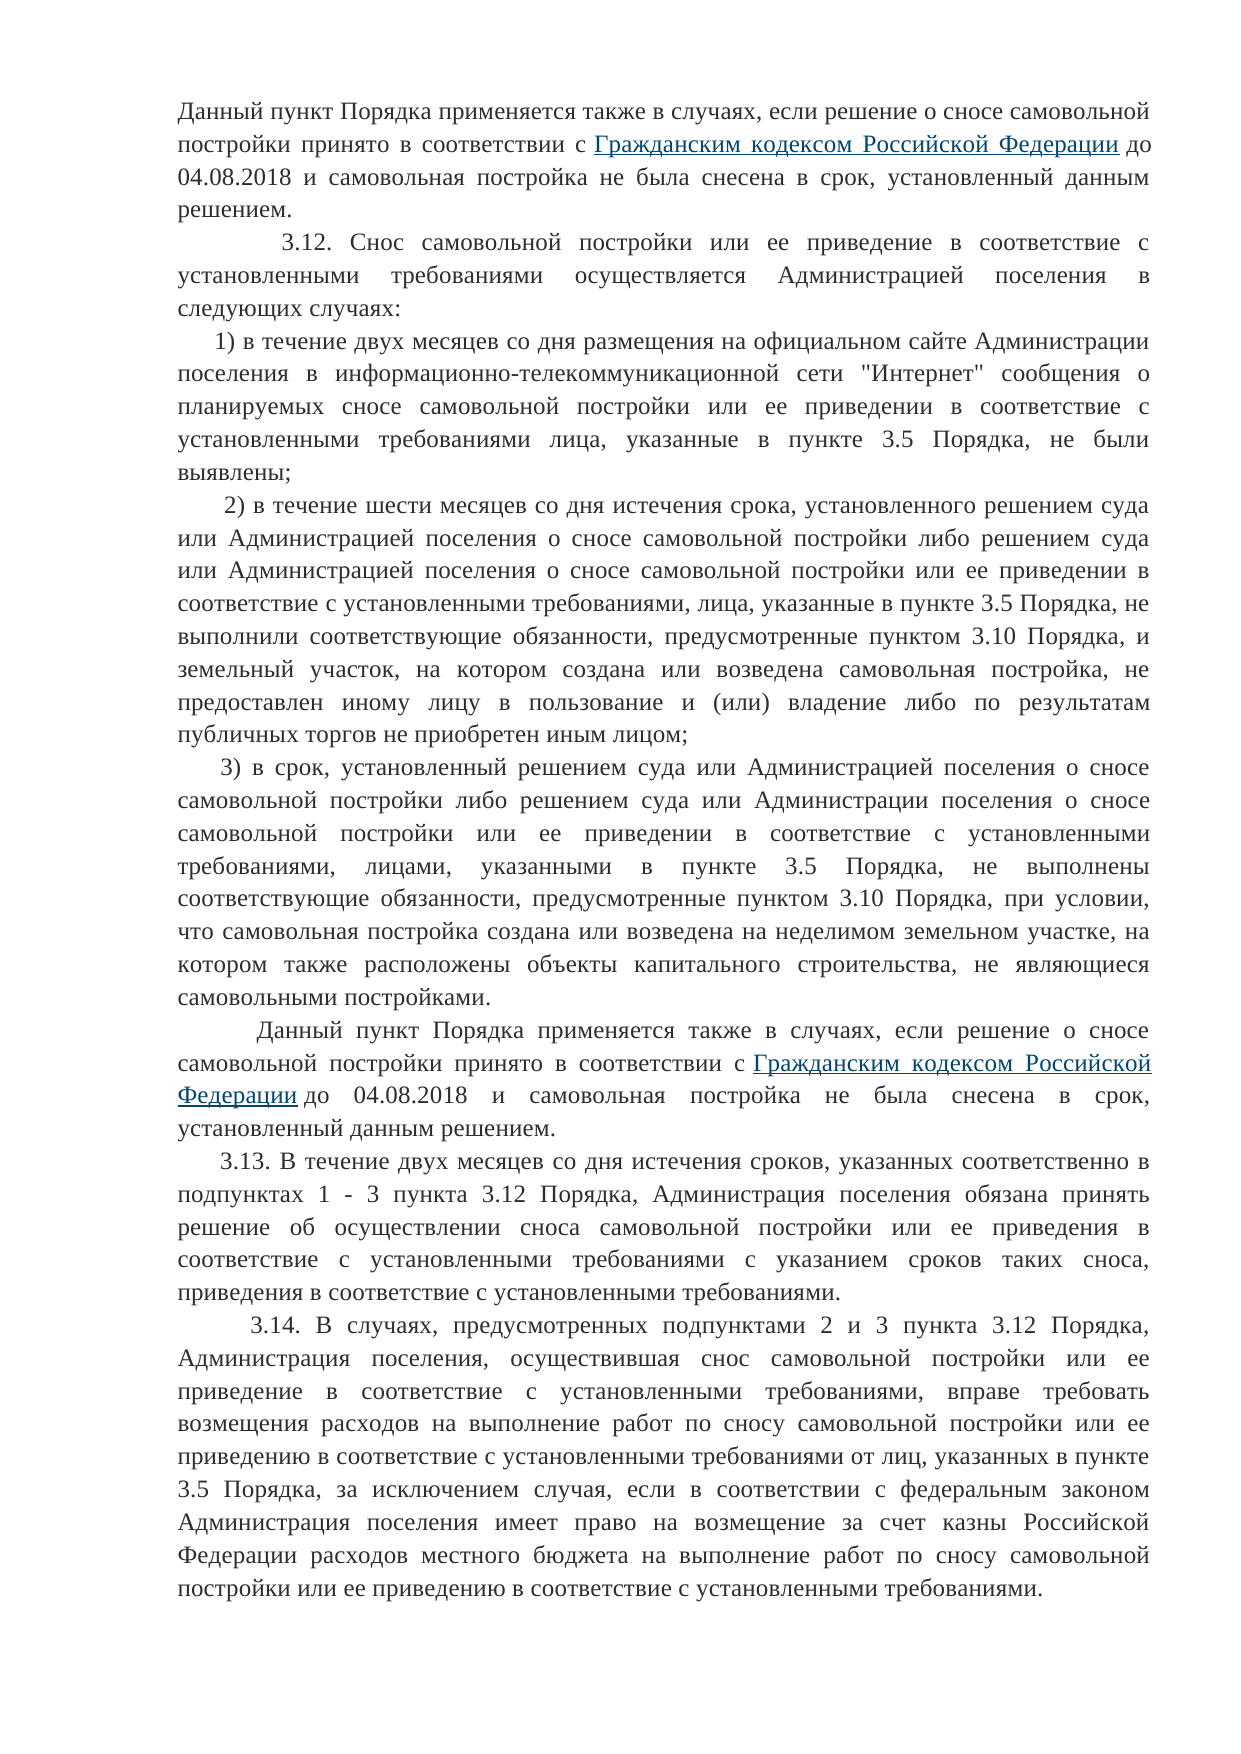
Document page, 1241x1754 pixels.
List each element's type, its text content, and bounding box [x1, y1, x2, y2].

text 2) в течение шести месяцев со дня истечения срока, установленного решением суда или Администрацией поселения о сносе самовольной постройки либо решением суда или Администрацией поселения о сносе самовольной постройки или ее приведении в соответствие с установленными требованиями, лица, указанные в пункте 3.5 Порядка, не выполнили соответствующие обязанности, предусмотренные пунктом 3.10 Порядка, и земельный участок, на котором создана или возведена самовольная постройка, не предоставлен иному лицу в пользование и (или) владение либо по результатам публичных торгов не приобретен иным лицом; [177, 486, 1152, 748]
text 3.14. В случаях, предусмотренных подпунктами 2 и 3 пункта 3.12 Порядка, Администрация поселения, осуществившая снос самовольной постройки или ее приведение в соответствие с установленными требованиями, вправе требовать возмещения расходов на выполнение работ по сносу самовольной постройки или ее приведению в соответствие с установленными требованиями от лиц, указанных в пункте 3.5 Порядка, за исключением случая, если в соответствии с федеральным законом Администрация поселения имеет право на возмещение за счет казны Российской Федерации расходов местного бюджета на выполнение работ по сносу самовольной постройки или ее приведению в соответствие с установленными требованиями. [177, 1306, 1152, 1601]
text Данный пункт Порядка применяется также в случаях, если решение о сносе самовольной постройки принято в соответствии с Гражданским кодексом Российской Федерации до 04.08.2018 и самовольная постройка не была снесена в срок, установленный данным решением. [177, 59, 1152, 223]
text 3) в срок, установленный решением суда или Администрацией поселения о сносе самовольной постройки либо решением суда или Администрации поселения о сносе самовольной постройки или ее приведении в соответствие с установленными требованиями, лицами, указанными в пункте 3.5 Порядка, не выполнены соответствующие обязанности, предусмотренные пунктом 3.10 Порядка, при условии, что самовольная постройка создана или возведена на неделимом земельном участке, на котором также расположены объекты капитального строительства, не являющиеся самовольными постройками. [177, 748, 1152, 1011]
text 3.12. Снос самовольной постройки или ее приведение в соответствие с установленными требованиями осуществляется Администрацией поселения в следующих случаях: [177, 223, 1152, 322]
text 1) в течение двух месяцев со дня размещения на официальном сайте Администрации поселения в информационно-телекоммуникационной сети "Интернет" сообщения о планируемых сносе самовольной постройки или ее приведении в соответствие с установленными требованиями лица, указанные в пункте 3.5 Порядка, не были выявлены; [177, 322, 1152, 486]
text Данный пункт Порядка применяется также в случаях, если решение о сносе самовольной постройки принято в соответствии с Гражданским кодексом Российской Федерации до 04.08.2018 и самовольная постройка не была снесена в срок, установленный данным решением. [177, 1011, 1152, 1142]
text 3.13. В течение двух месяцев со дня истечения сроков, указанных соответственно в подпунктах 1 - 3 пункта 3.12 Порядка, Администрация поселения обязана принять решение об осуществлении сноса самовольной постройки или ее приведения в соответствие с установленными требованиями с указанием сроков таких сноса, приведения в соответствие с установленными требованиями. [177, 1142, 1152, 1306]
